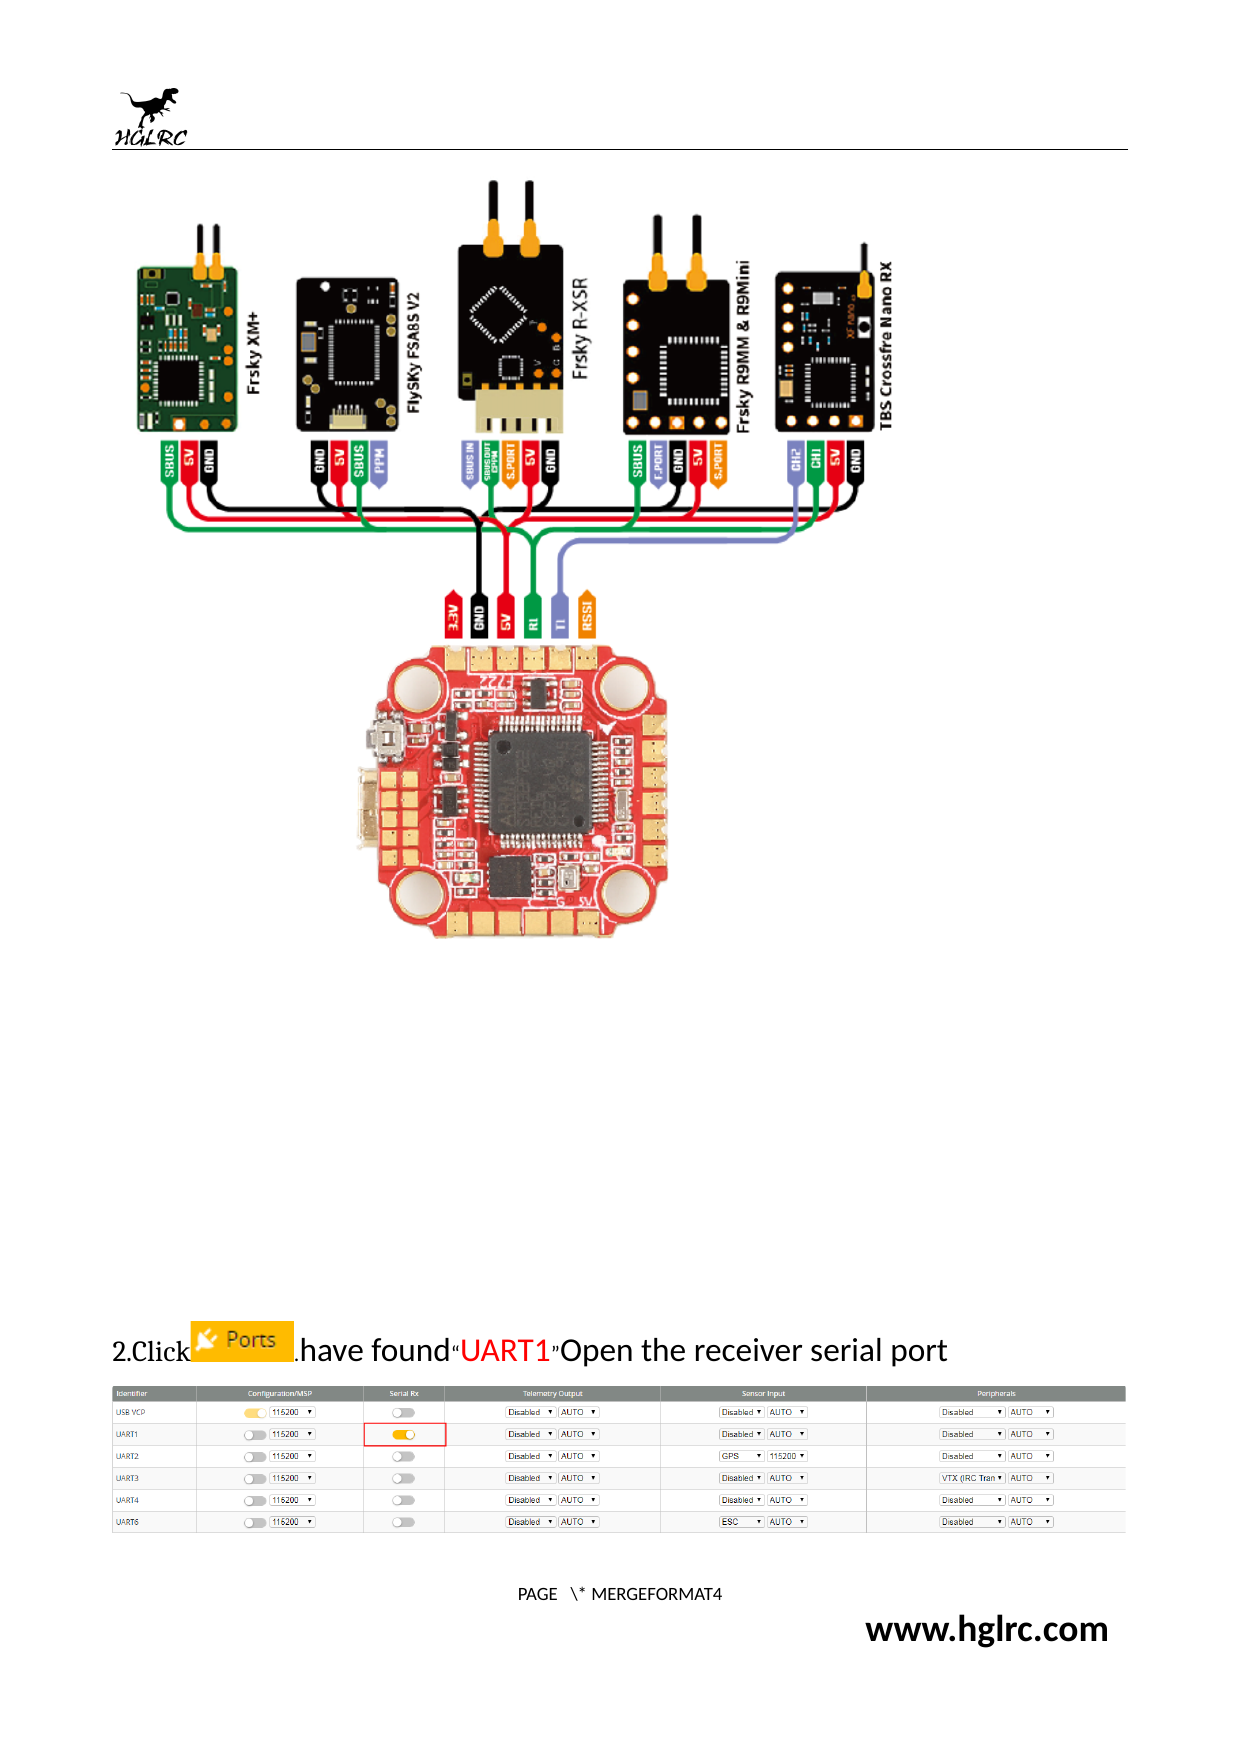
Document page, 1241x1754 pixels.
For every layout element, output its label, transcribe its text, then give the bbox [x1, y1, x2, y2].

picture [112, 88, 192, 147]
picture [190, 1321, 294, 1362]
picture [112, 1386, 1126, 1533]
text 2.Click.have found“UART1”Open the receiver serial port [112, 1321, 1128, 1386]
picture [112, 151, 914, 990]
